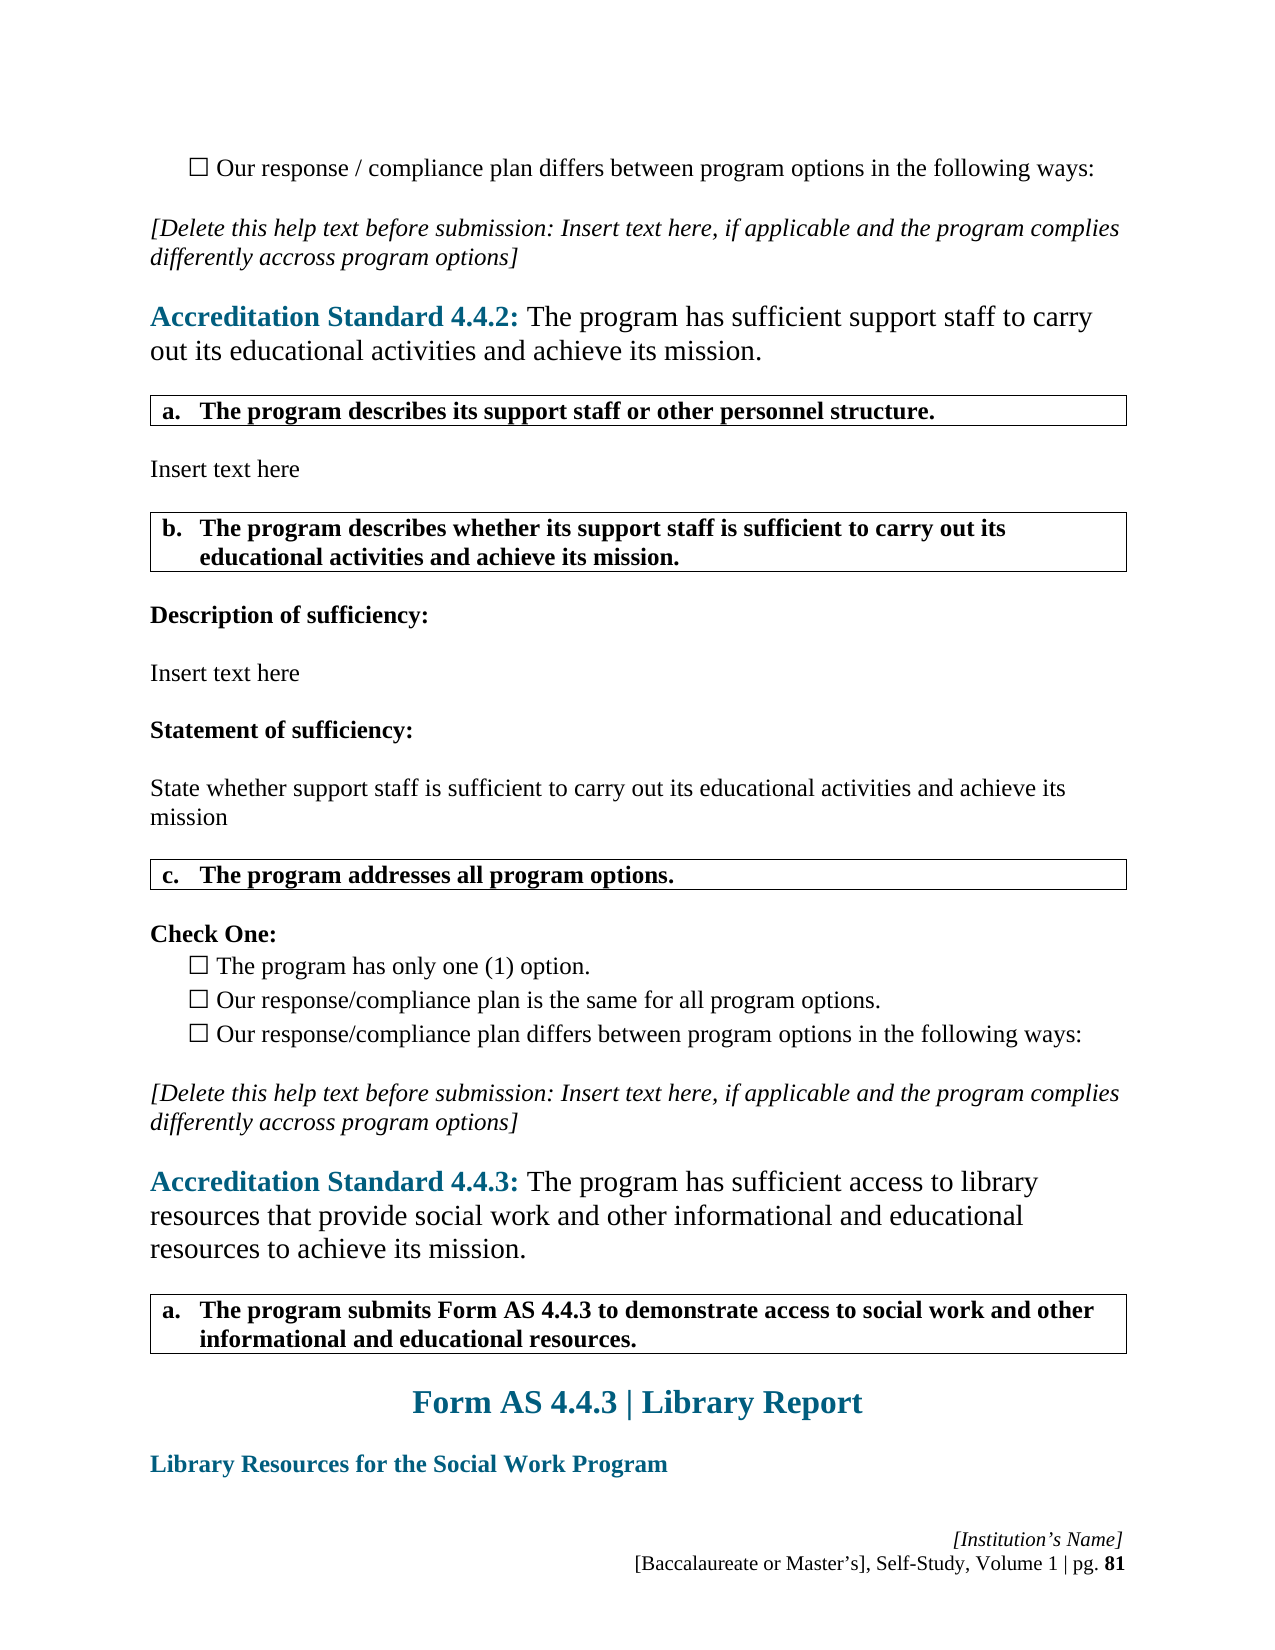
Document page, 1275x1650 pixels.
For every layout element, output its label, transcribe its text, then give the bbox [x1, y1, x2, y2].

text Accreditation Standard 4.4.2: The program has sufficient support staff to carry out its educational activities and achieve its mission. [150, 299, 1125, 366]
text Our response/compliance plan is the same for all program options. [187, 981, 1125, 1016]
text Form AS 4.4.3 | Library Report [150, 1382, 1125, 1421]
text Insert text here [150, 454, 1125, 483]
text [Delete this help text before submission: Insert text here, if applicable and the program complies differently accross program options] [150, 1049, 1125, 1136]
table_header The program addresses all program options. [151, 860, 1126, 889]
text The program has only one (1) option. [187, 947, 1125, 981]
text Insert text here [150, 658, 1125, 687]
text Statement of sufficiency: [150, 715, 1125, 744]
text Our response / compliance plan differs between program options in the following ways: [187, 150, 1125, 184]
text Accreditation Standard 4.4.3: The program has sufficient access to library resources that provide social work and other informational and educational resources to achieve its mission. [150, 1164, 1125, 1265]
text Check One: [150, 919, 1125, 947]
table_header The program describes its support staff or other personnel structure. [151, 396, 1126, 425]
text [Delete this help text before submission: Insert text here, if applicable and the program complies differently accross program options] [150, 184, 1125, 270]
table_header The program submits Form AS 4.4.3 to demonstrate access to social work and other informational and educational resources. [151, 1295, 1126, 1352]
text Library Resources for the Social Work Program [150, 1449, 1125, 1478]
table_header The program describes whether its support staff is sufficient to carry out its educational activities and achieve its mission. [151, 513, 1126, 571]
text State whether support staff is sufficient to carry out its educational activities and achieve its mission [150, 773, 1125, 830]
text Description of sufficiency: [150, 600, 1125, 629]
text Our response/compliance plan differs between program options in the following ways: [187, 1016, 1125, 1049]
